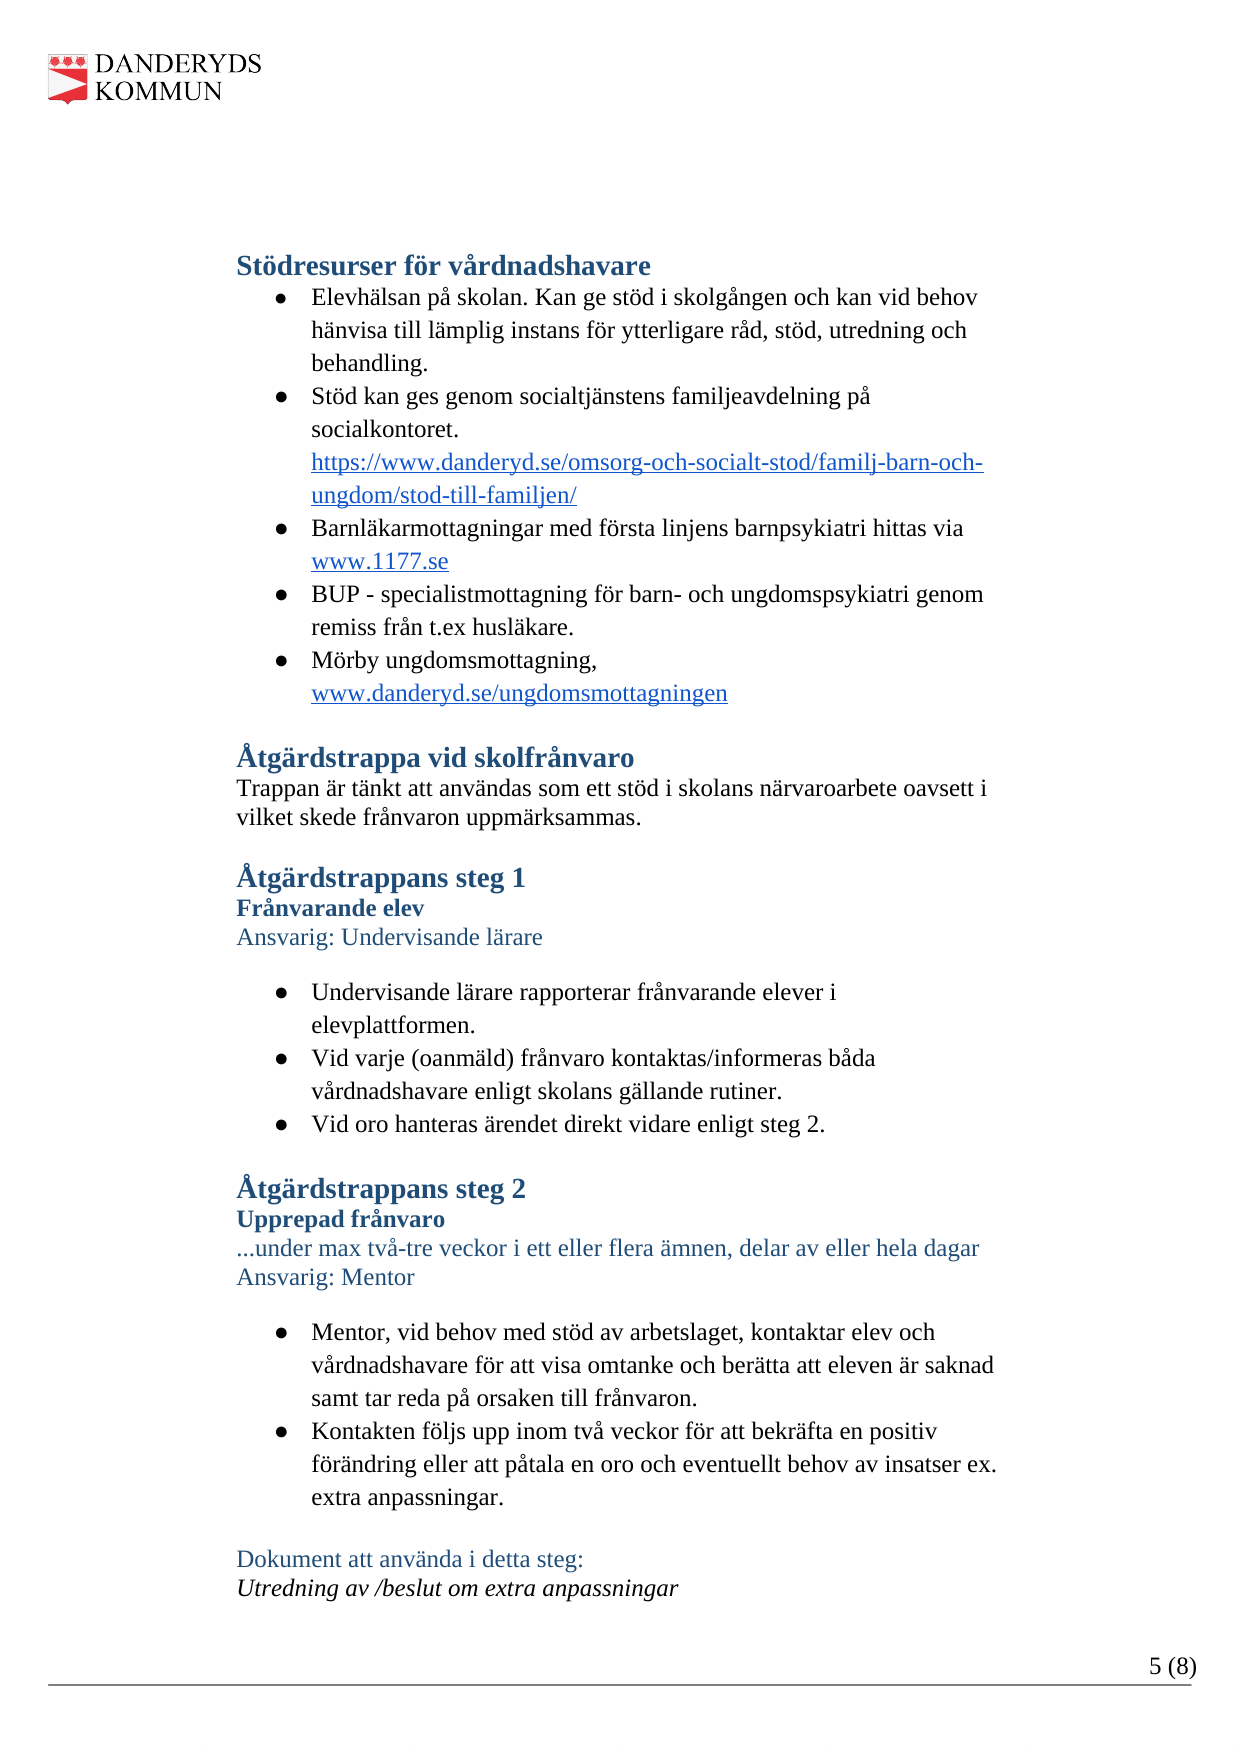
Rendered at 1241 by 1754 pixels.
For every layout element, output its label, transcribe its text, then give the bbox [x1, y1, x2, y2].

list Elevhälsan på skolan. Kan ge stöd i skolgången och kan vid behov hänvisa till lämplig instans för ytterligare råd, stöd, utredning och behandling. [274, 282, 1004, 377]
list Undervisande lärare rapporterar frånvarande elever i elevplattformen. [274, 977, 1004, 1039]
list Mentor, vid behov med stöd av arbetslaget, kontaktar elev och vårdnadshavare för att visa omtanke och berätta att eleven är saknad samt tar reda på orsaken till frånvaron. [274, 1317, 1004, 1412]
text Utredning av /beslut om extra anpassningar [236, 1573, 1004, 1601]
text Frånvarande elev [236, 893, 1004, 922]
text Dokument att använda i detta steg: [236, 1544, 1004, 1573]
picture [0, 1, 1240, 190]
list Barnläkarmottagningar med första linjens barnpsykiatri hittas via www.1177.se [274, 513, 1004, 575]
list Mörby ungdomsmottagning, www.danderyd.se/ungdomsmottagningen [274, 645, 1004, 707]
text Åtgärdstrappans steg 1 [236, 860, 1004, 893]
picture [1, 1593, 1238, 1752]
list Vid oro hanteras ärendet direkt vidare enligt steg 2. [274, 1109, 1004, 1138]
text Åtgärdstrappa vid skolfrånvaro [236, 740, 1004, 773]
list Vid varje (oanmäld) frånvaro kontaktas/informeras båda vårdnadshavare enligt skolans gällande rutiner. [274, 1043, 1004, 1105]
text Trappan är tänkt att användas som ett stöd i skolans närvaroarbete oavsett i vilket skede frånvaron uppmärksammas. [236, 773, 1004, 831]
list Kontakten följs upp inom två veckor för att bekräfta en positiv förändring eller att påtala en oro och eventuellt behov av insatser ex. extra anpassningar. [274, 1416, 1004, 1511]
text Ansvarig: Undervisande lärare [236, 922, 1004, 951]
text ...under max två-tre veckor i ett eller flera ämnen, delar av eller hela dagar [236, 1233, 1004, 1262]
list Stöd kan ges genom socialtjänstens familjeavdelning på socialkontoret. https://www.danderyd.se/omsorg-och-socialt-stod/familj-barn-och-ungdom/stod-till-familjen/ [274, 381, 1004, 509]
text Stödresurser för vårdnadshavare [236, 248, 1004, 282]
text Upprepad frånvaro [236, 1204, 1004, 1233]
list BUP - specialistmottagning för barn- och ungdomspsykiatri genom remiss från t.ex husläkare. [274, 579, 1004, 641]
text Ansvarig: Mentor [236, 1262, 1004, 1291]
text Åtgärdstrappans steg 2 [236, 1171, 1004, 1204]
